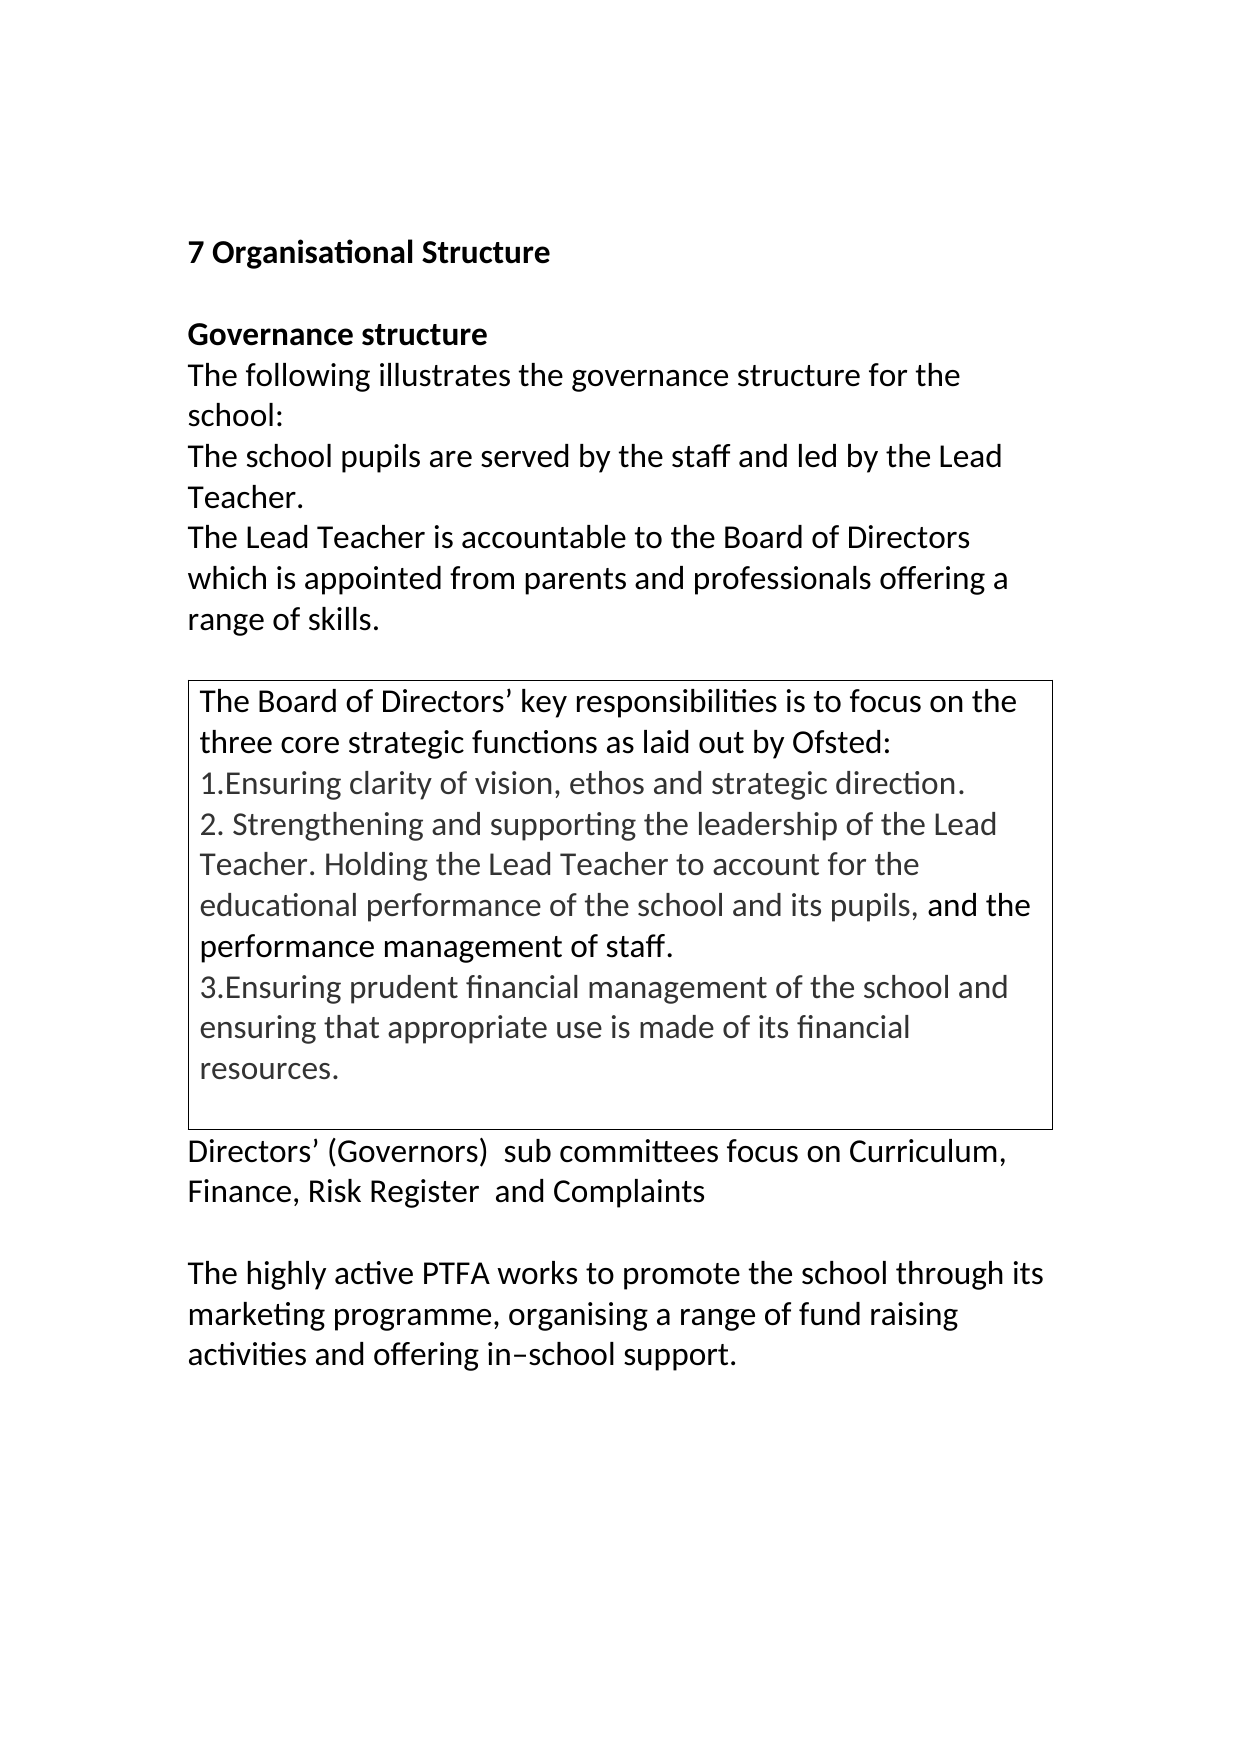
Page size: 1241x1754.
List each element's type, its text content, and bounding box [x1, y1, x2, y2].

text The following illustrates the governance structure for the school: [187, 354, 1053, 435]
text The school pupils are served by the staff and led by the Lead Teacher. [187, 435, 1053, 517]
text Governance structure [187, 313, 1053, 354]
table_header The Board of Directors’ key responsibilities is to focus on the three core strategic functions as laid out by Ofsted: 1.Ensuring clarity of vision, ethos and strategic direction. 2. Strengthening and supporting the leadership of the Lead Teacher. Holding the Lead Teacher to account for the educational performance of the school and its pupils, and the performance management of staff. 3.Ensuring prudent financial management of the school and ensuring that appropriate use is made of its financial resources. [189, 681, 1052, 1128]
text The highly active PTFA works to promote the school through its marketing programme, organising a range of fund raising activities and offering in–school support. [187, 1252, 1053, 1374]
text 7 Organisational Structure [187, 231, 1053, 272]
text Directors’ (Governors) sub committees focus on Curriculum, Finance, Risk Register and Complaints [187, 1130, 1053, 1211]
text The Lead Teacher is accountable to the Board of Directors which is appointed from parents and professionals offering a range of skills. [187, 517, 1053, 639]
